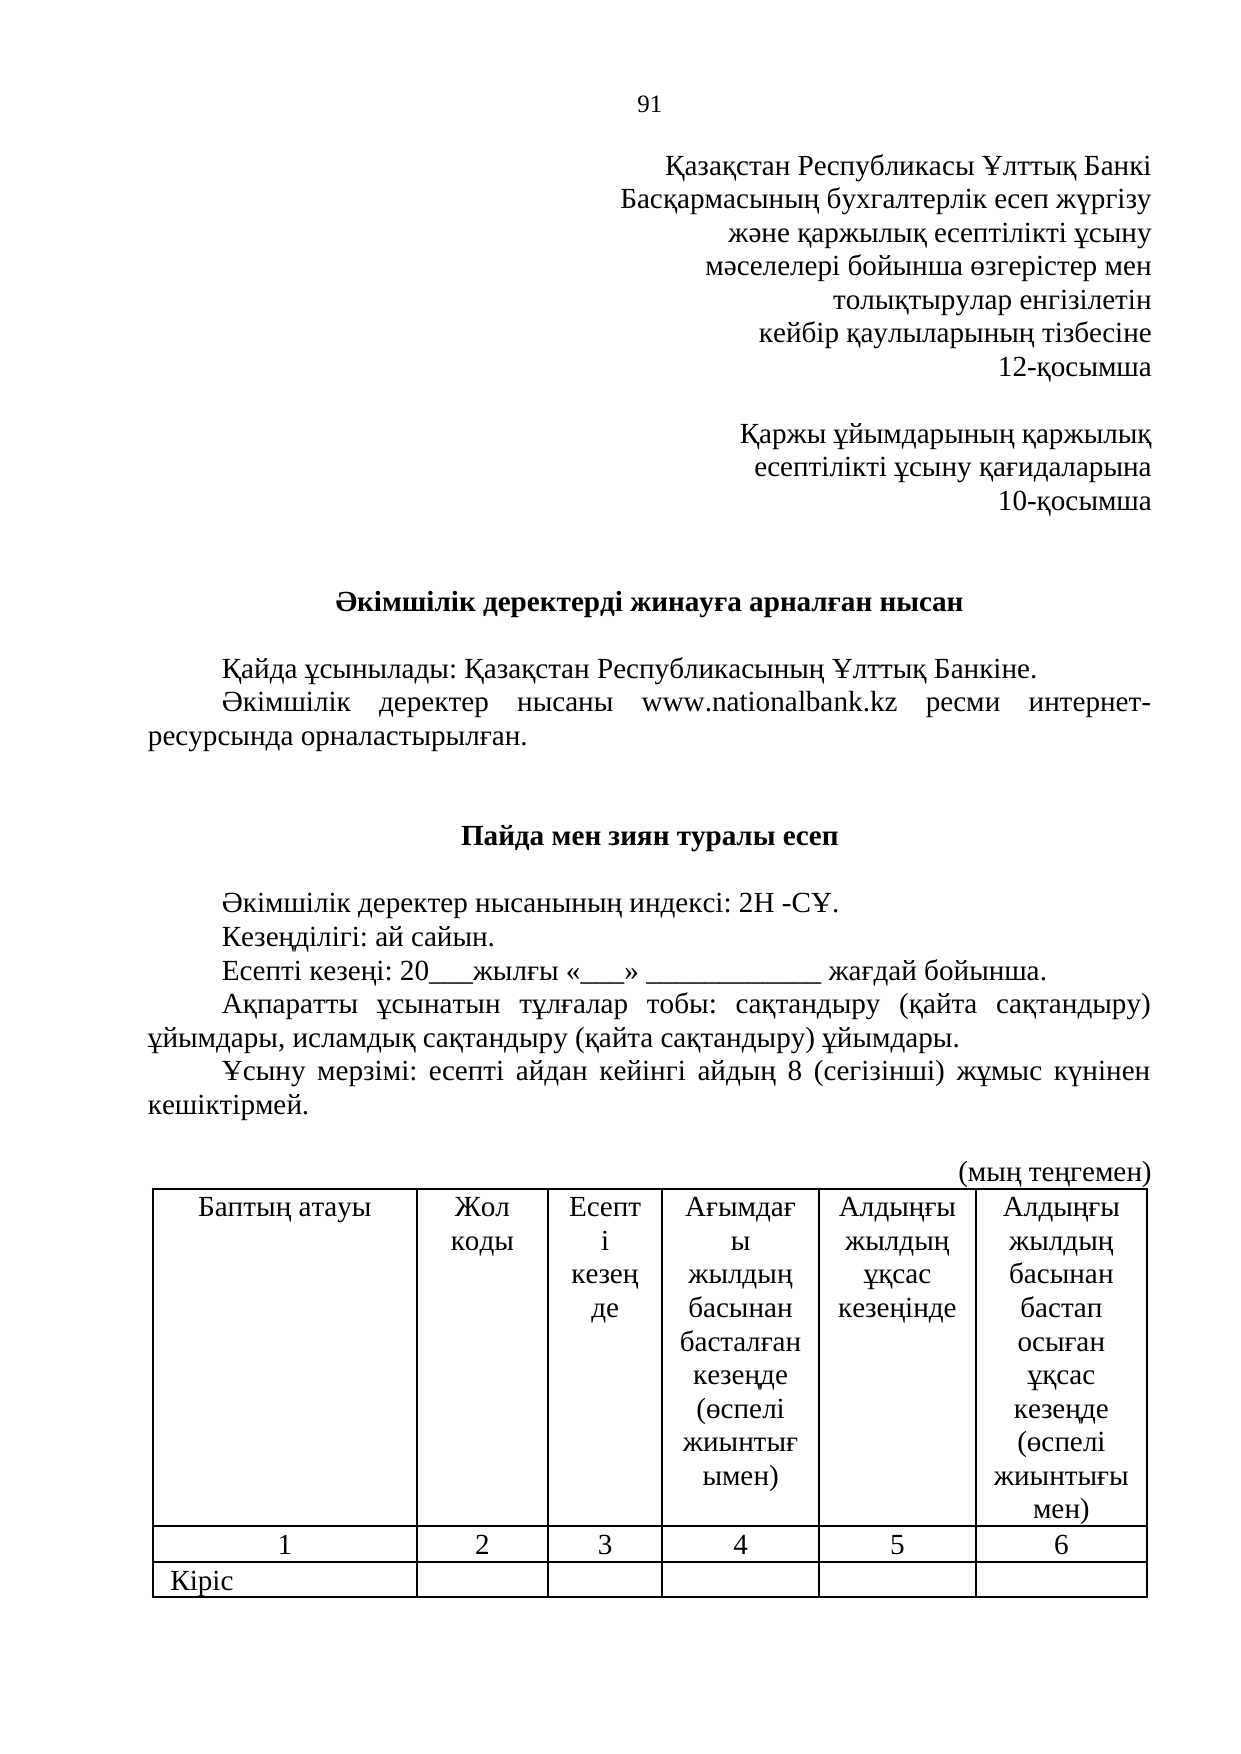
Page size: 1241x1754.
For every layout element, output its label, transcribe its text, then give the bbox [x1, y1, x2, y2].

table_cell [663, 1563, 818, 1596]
text Әкімшілік деректер нысаны www.nationalbank.kz ресми интернет-ресурсында орналастырылған. [148, 684, 1152, 751]
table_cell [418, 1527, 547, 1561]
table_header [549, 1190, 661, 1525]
text Есепті кезеңі: 20___жылғы «___» ____________ жағдай бойынша. [148, 953, 1152, 986]
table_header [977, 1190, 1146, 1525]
text Ақпаратты ұсынатын тұлғалар тобы: сақтандыру (қайта сақтандыру) ұйымдары, исламдық сақтандыру (қайта сақтандыру) ұйымдары. [148, 986, 1152, 1053]
text (мың теңгемен) [148, 1154, 1152, 1187]
text толықтырулар енгізілетін кейбір қаулыларының тізбесіне [148, 282, 1152, 349]
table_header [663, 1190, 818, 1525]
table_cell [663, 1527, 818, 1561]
text Басқармасының бухгалтерлік есеп жүргізу [148, 181, 1152, 215]
text Пайда мен зиян туралы есеп [148, 818, 1152, 852]
text Қаржы ұйымдарының қаржылық есептілікті ұсыну қағидаларына 10-қосымша [148, 416, 1152, 517]
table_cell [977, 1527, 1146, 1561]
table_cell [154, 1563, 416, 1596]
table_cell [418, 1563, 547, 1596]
text Қазақстан Республикасы Ұлттық Банкі [148, 148, 1152, 181]
text Әкімшілік деректер нысанының индексі: 2Н -СҰ. [148, 886, 1152, 919]
text Ұсыну мерзімі: есепті айдан кейінгі айдың 8 (сегізінші) жұмыс күнінен кешіктірмей. [148, 1053, 1152, 1120]
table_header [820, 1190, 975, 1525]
text Қайда ұсынылады: Қазақстан Республикасының Ұлттық Банкіне. [148, 651, 1152, 684]
text Әкімшілік деректерді жинауға арналған нысан [148, 584, 1152, 617]
text 12-қосымша [148, 349, 1152, 382]
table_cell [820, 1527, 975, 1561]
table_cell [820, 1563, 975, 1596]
text және қаржылық есептілікті ұсыну мәселелері бойынша өзгерістер мен [148, 215, 1152, 282]
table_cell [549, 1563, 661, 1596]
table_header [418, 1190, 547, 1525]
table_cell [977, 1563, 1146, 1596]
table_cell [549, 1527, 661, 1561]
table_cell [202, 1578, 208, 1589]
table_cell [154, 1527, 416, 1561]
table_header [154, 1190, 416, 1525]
text Кезеңділігі: ай сайын. [148, 919, 1152, 953]
